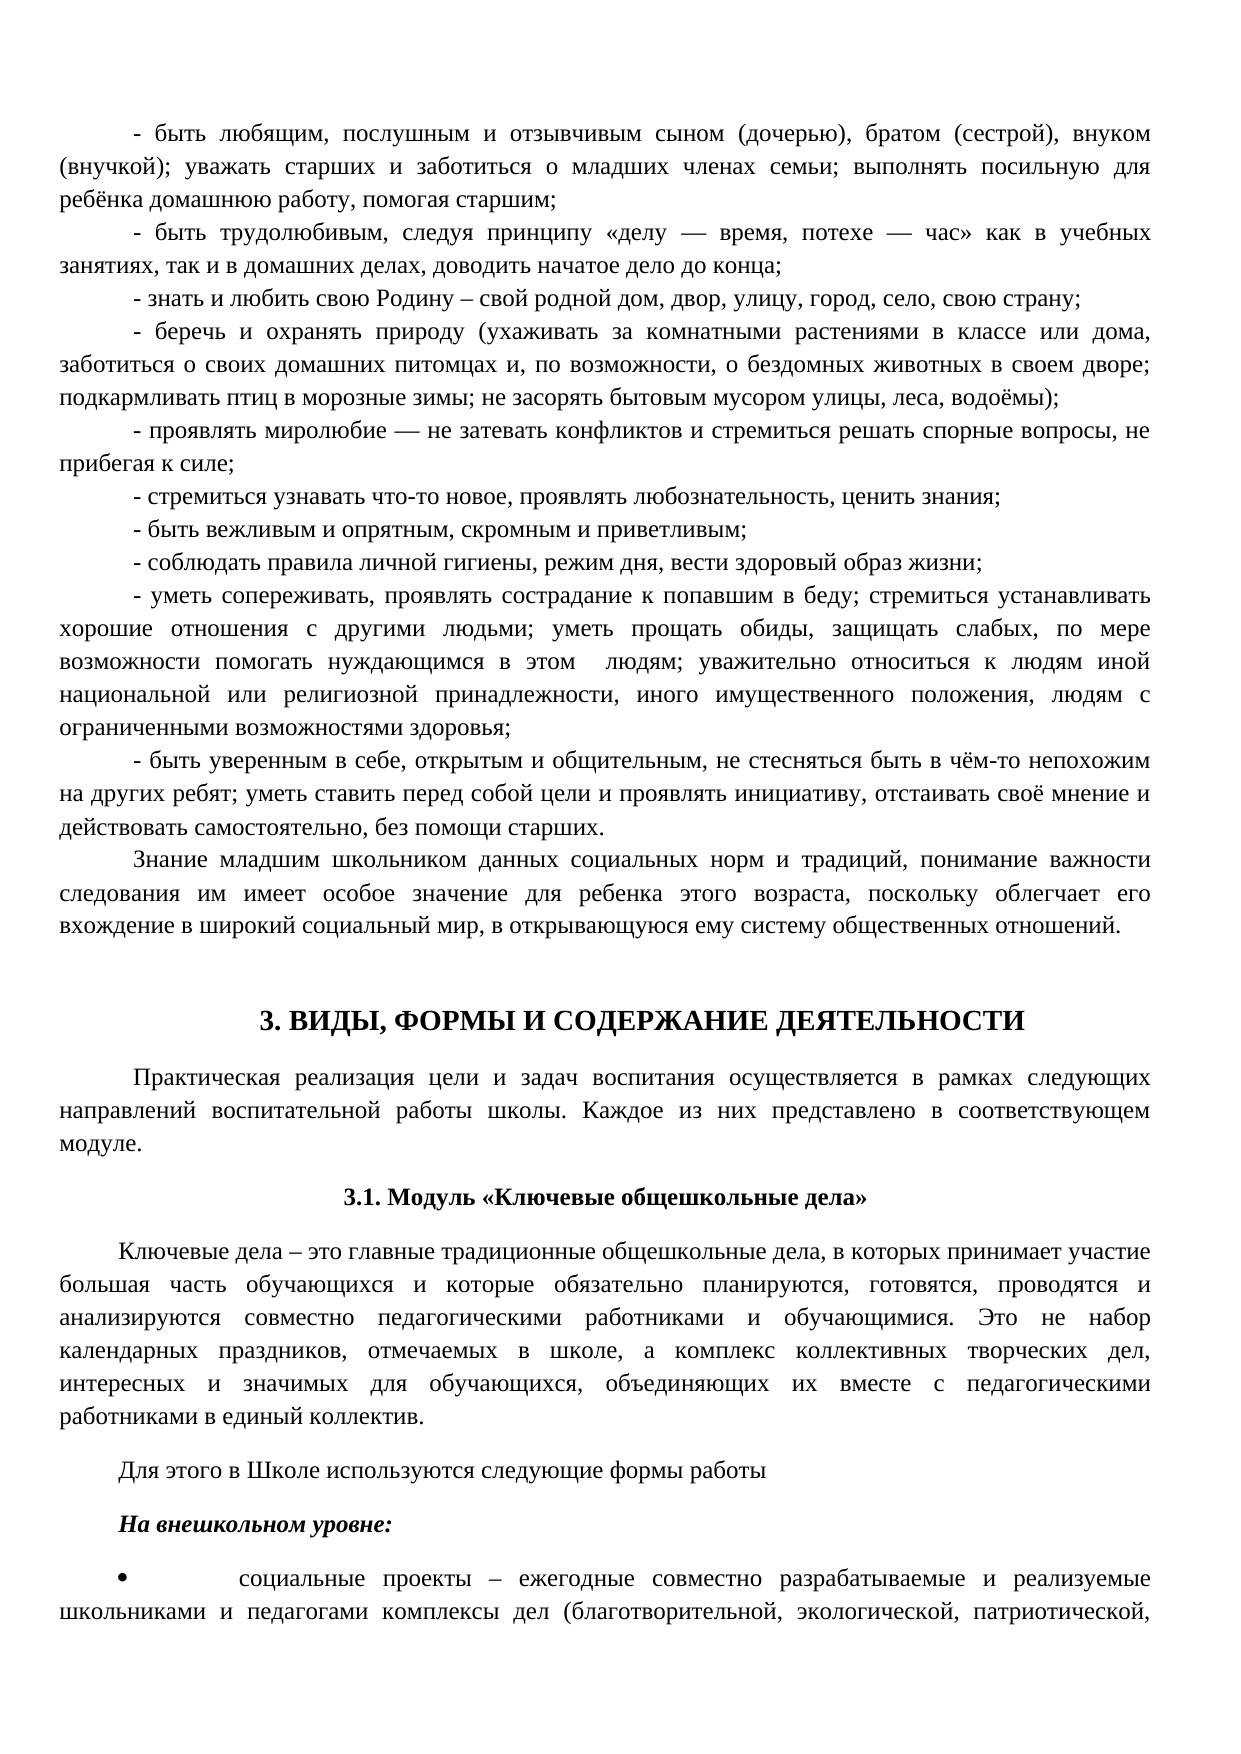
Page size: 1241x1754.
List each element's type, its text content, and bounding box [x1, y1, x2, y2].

text - беречь и охранять природу (ухаживать за комнатными растениями в классе или дома, заботиться о своих домашних питомцах и, по возможности, о бездомных животных в своем дворе; подкармливать птиц в морозные зимы; не засорять бытовым мусором улицы, леса, водоёмы); [59, 316, 1152, 411]
text Практическая реализация цели и задач воспитания осуществляется в рамках следующих направлений воспитательной работы школы. Каждое из них представлено в соответствующем модуле. [59, 1062, 1152, 1157]
text - уметь сопереживать, проявлять сострадание к попавшим в беду; стремиться устанавливать хорошие отношения с другими людьми; уметь прощать обиды, защищать слабых, по мере возможности помогать нуждающимся в этом людям; уважительно относиться к людям иной национальной или религиозной принадлежности, иного имущественного положения, людям с ограниченными возможностями здоровья; [59, 580, 1152, 741]
text Для этого в Школе используются следующие формы работы [59, 1455, 1152, 1484]
text Знание младшим школьником данных социальных норм и традиций, понимание важности следования им имеет особое значение для ребенка этого возраста, поскольку облегчает его вхождение в широкий социальный мир, в открывающуюся ему систему общественных отношений. [59, 844, 1152, 939]
text 3.1. Модуль «Ключевые общешкольные дела» [59, 1182, 1152, 1211]
text - соблюдать правила личной гигиены, режим дня, вести здоровый образ жизни; [59, 547, 1152, 576]
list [59, 1563, 1152, 1624]
text - быть вежливым и опрятным, скромным и приветливым; [59, 514, 1152, 543]
text 3. ВИДЫ, ФОРМЫ И СОДЕРЖАНИЕ ДЕЯТЕЛЬНОСТИ [59, 1003, 1152, 1037]
text На внешкольном уровне: [59, 1509, 1152, 1538]
text - знать и любить свою Родину – свой родной дом, двор, улицу, город, село, свою страну; [59, 283, 1152, 312]
text - проявлять миролюбие — не затевать конфликтов и стремиться решать спорные вопросы, не прибегая к силе; [59, 415, 1152, 477]
text - быть уверенным в себе, открытым и общительным, не стесняться быть в чём-то непохожим на других ребят; уметь ставить перед собой цели и проявлять инициативу, отстаивать своё мнение и действовать самостоятельно, без помощи старших. [59, 746, 1152, 840]
text - быть любящим, послушным и отзывчивым сыном (дочерью), братом (сестрой), внуком (внучкой); уважать старших и заботиться о младших членах семьи; выполнять посильную для ребёнка домашнюю работу, помогая старшим; [59, 118, 1152, 213]
text - стремиться узнавать что-то новое, проявлять любознательность, ценить знания; [59, 481, 1152, 510]
text Ключевые дела – это главные традиционные общешкольные дела, в которых принимает участие большая часть обучающихся и которые обязательно планируются, готовятся, проводятся и анализируются совместно педагогическими работниками и обучающимися. Это не набор календарных праздников, отмечаемых в школе, а комплекс коллективных творческих дел, интересных и значимых для обучающихся, объединяющих их вместе с педагогическими работниками в единый коллектив. [59, 1236, 1152, 1430]
text - быть трудолюбивым, следуя принципу «делу — время, потехе — час» как в учебных занятиях, так и в домашних делах, доводить начатое дело до конца; [59, 217, 1152, 279]
